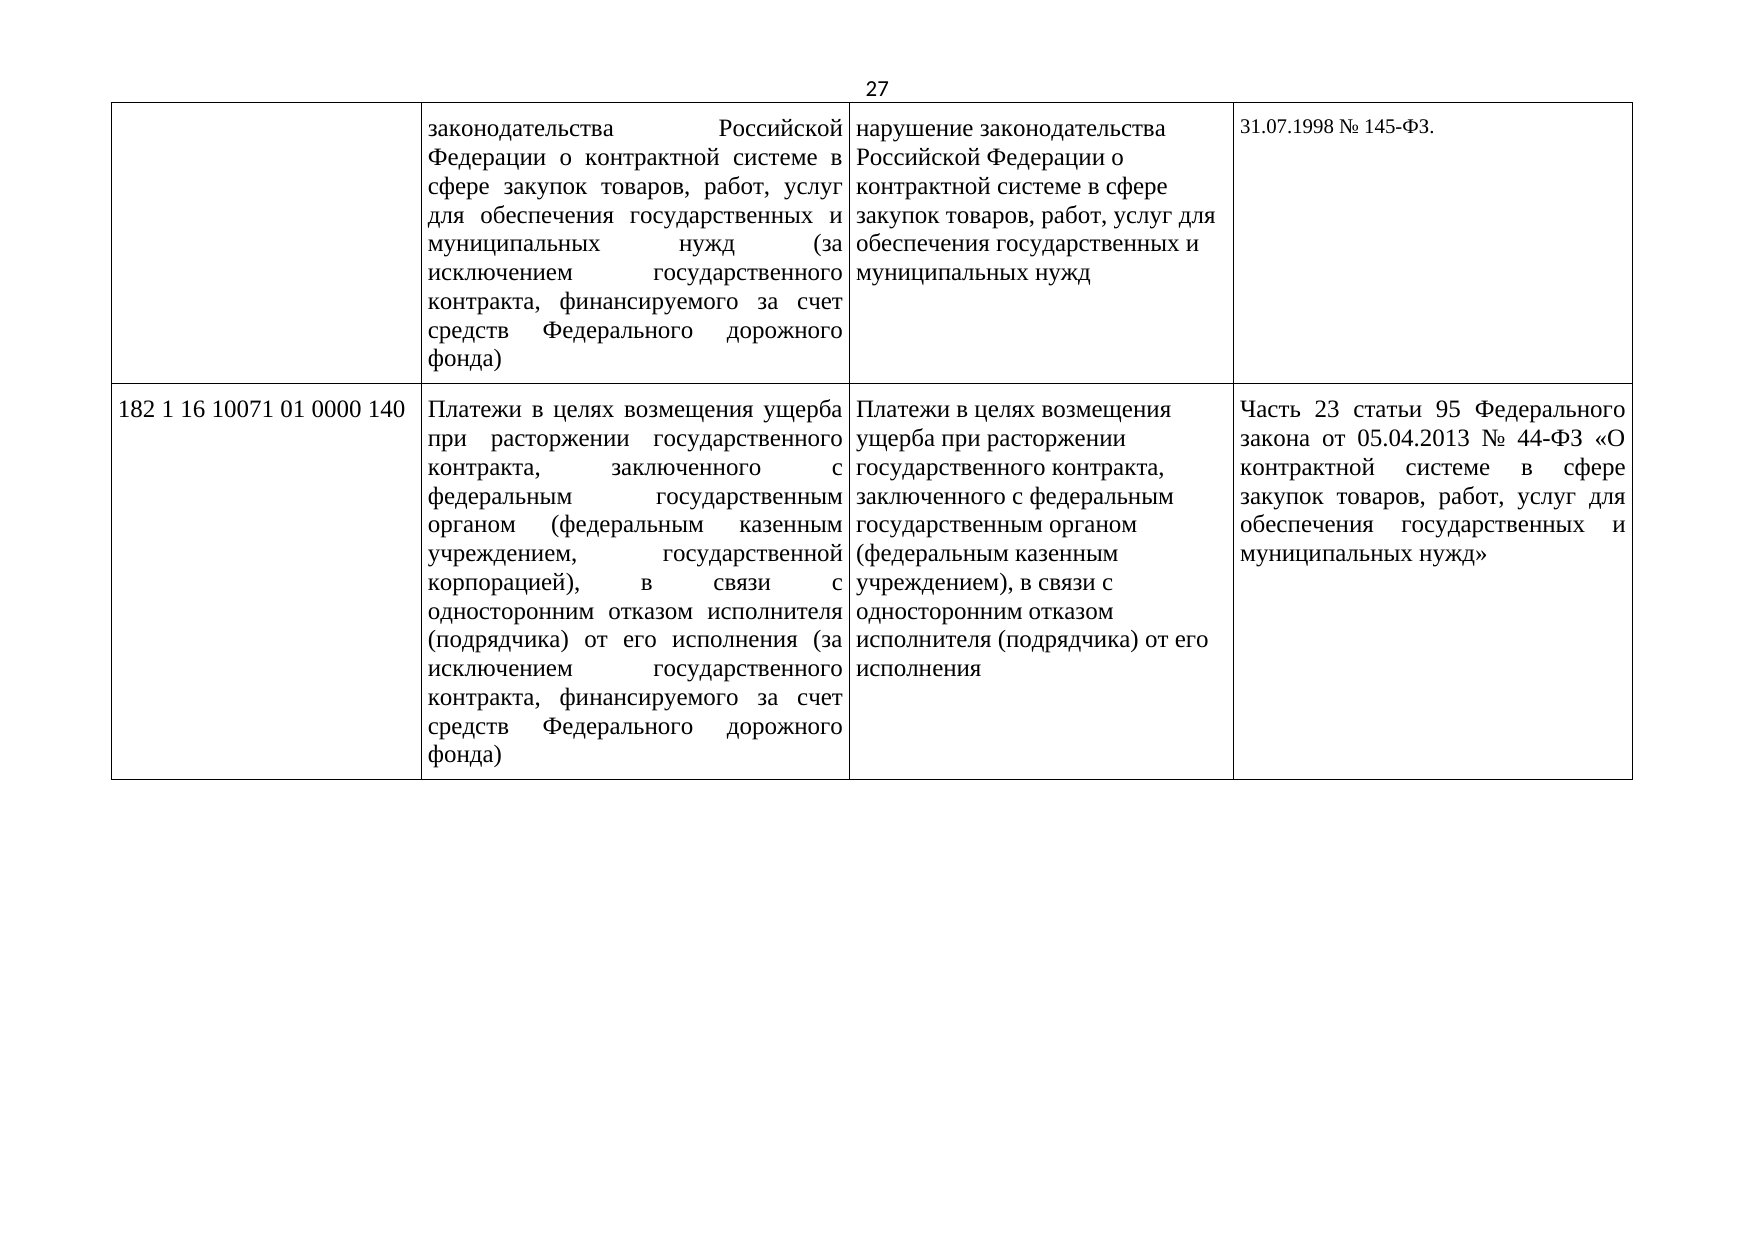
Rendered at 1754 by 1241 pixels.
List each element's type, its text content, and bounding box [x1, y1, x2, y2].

table_cell Платежи в целях возмещения ущерба при расторжении государственного контракта, заключенного с федеральным государственным органом (федеральным казенным учреждением), в связи с односторонним отказом исполнителя (подрядчика) от его исполнения [850, 384, 1233, 779]
table_cell Часть 23 статьи 95 Федерального закона от 05.04.2013 № 44-ФЗ «О контрактной системе в сфере закупок товаров, работ, услуг для обеспечения государственных и муниципальных нужд» [1234, 384, 1632, 779]
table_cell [1234, 103, 1632, 383]
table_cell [112, 103, 421, 383]
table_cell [850, 103, 1233, 383]
table_cell Платежи в целях возмещения ущерба при расторжении государственного контракта, заключенного с федеральным государственным органом (федеральным казенным учреждением, государственной корпорацией), в связи с односторонним отказом исполнителя (подрядчика) от его исполнения (за исключением государственного контракта, финансируемого за счет средств Федерального дорожного фонда) [422, 384, 849, 779]
table_cell 182 1 16 10071 01 0000 140 [112, 384, 421, 779]
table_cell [422, 103, 849, 383]
